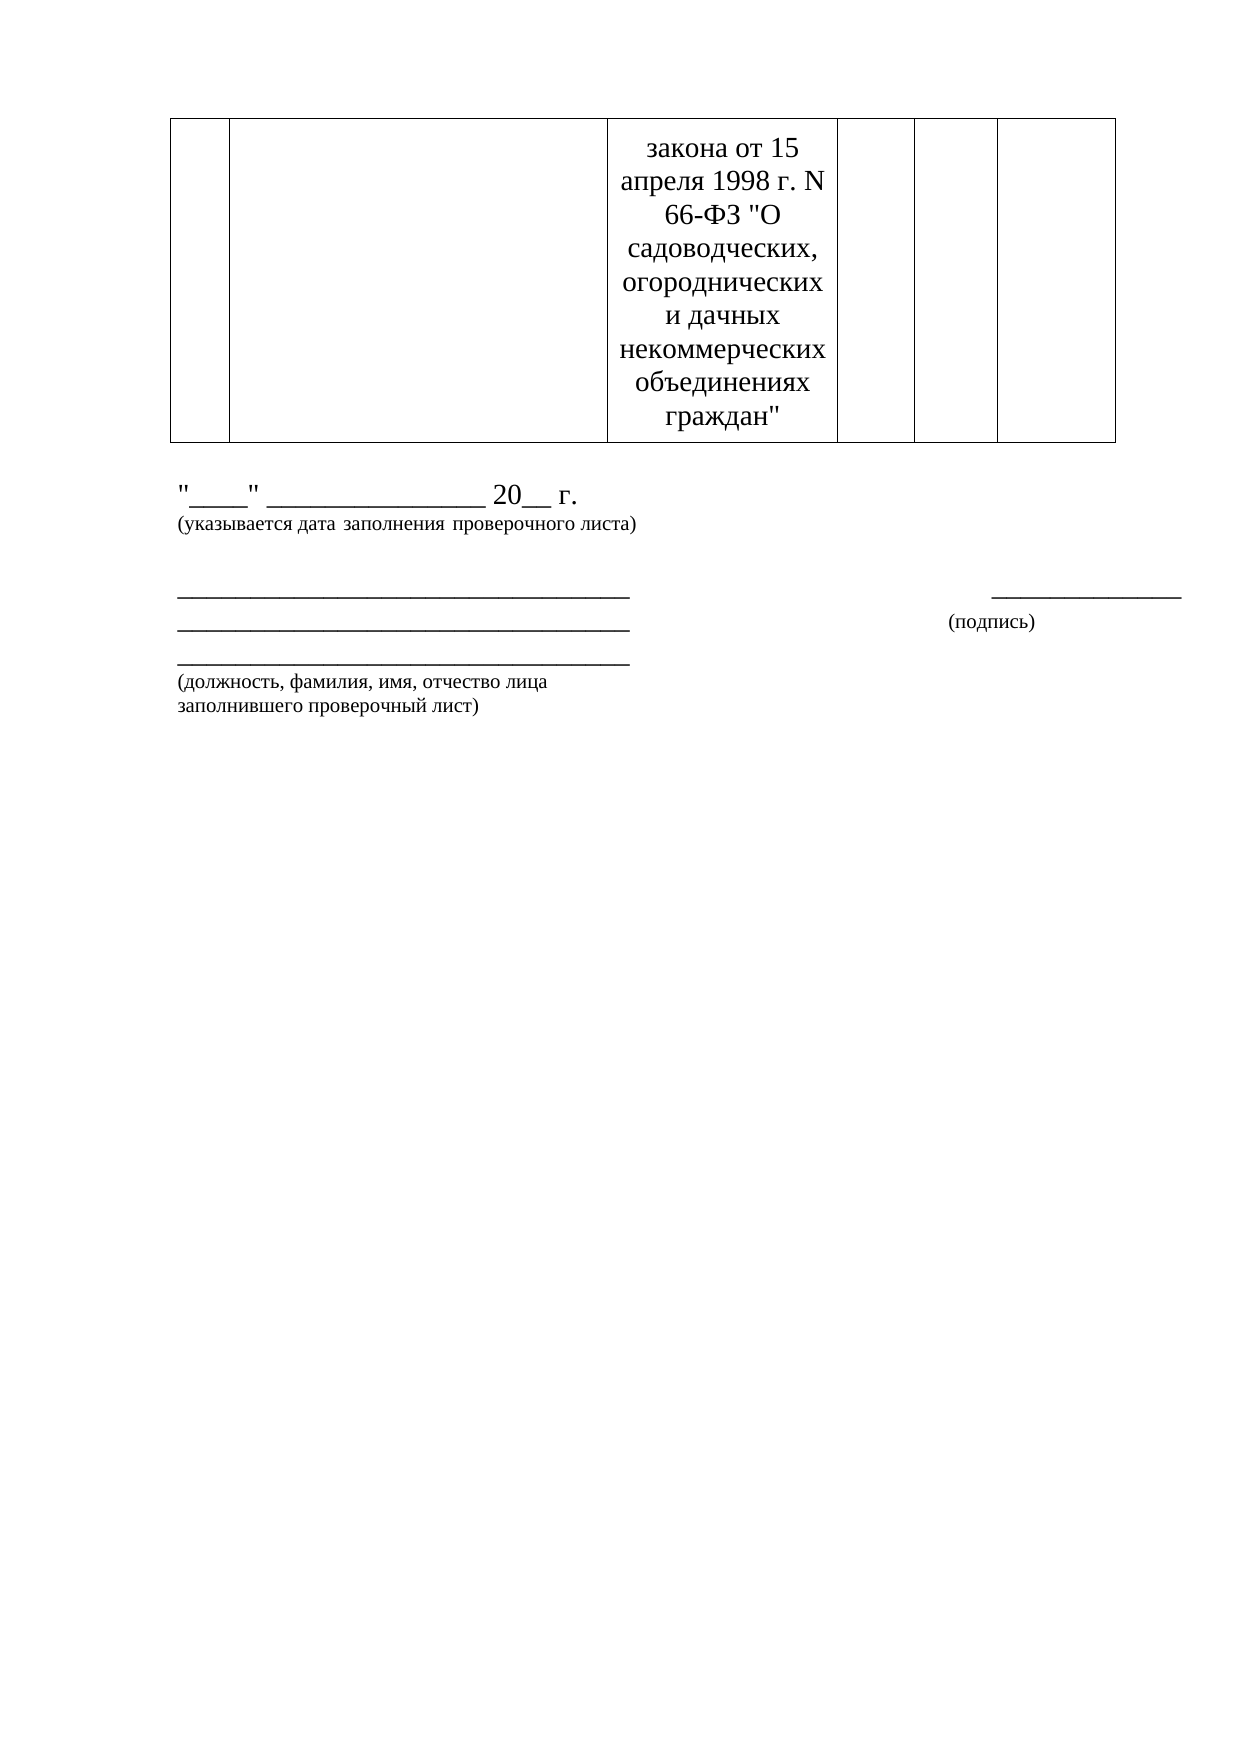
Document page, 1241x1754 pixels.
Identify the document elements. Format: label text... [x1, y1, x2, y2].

table_cell 8 [171, 119, 229, 442]
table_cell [230, 119, 607, 442]
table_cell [608, 119, 837, 442]
text (должность, фамилия, имя, отчество лица [177, 669, 1181, 693]
table_cell [915, 119, 997, 442]
text (указывается дата заполнения проверочного листа) [177, 510, 1181, 534]
text _______________________________ [177, 635, 1181, 669]
text "____" _______________ 20__ г. [177, 477, 1181, 510]
text _______________________________ _____________ _______________________________ (подпись) [177, 568, 1181, 635]
table_cell [838, 119, 914, 442]
text заполнившего проверочный лист) [177, 693, 1181, 717]
table_cell [998, 119, 1115, 442]
